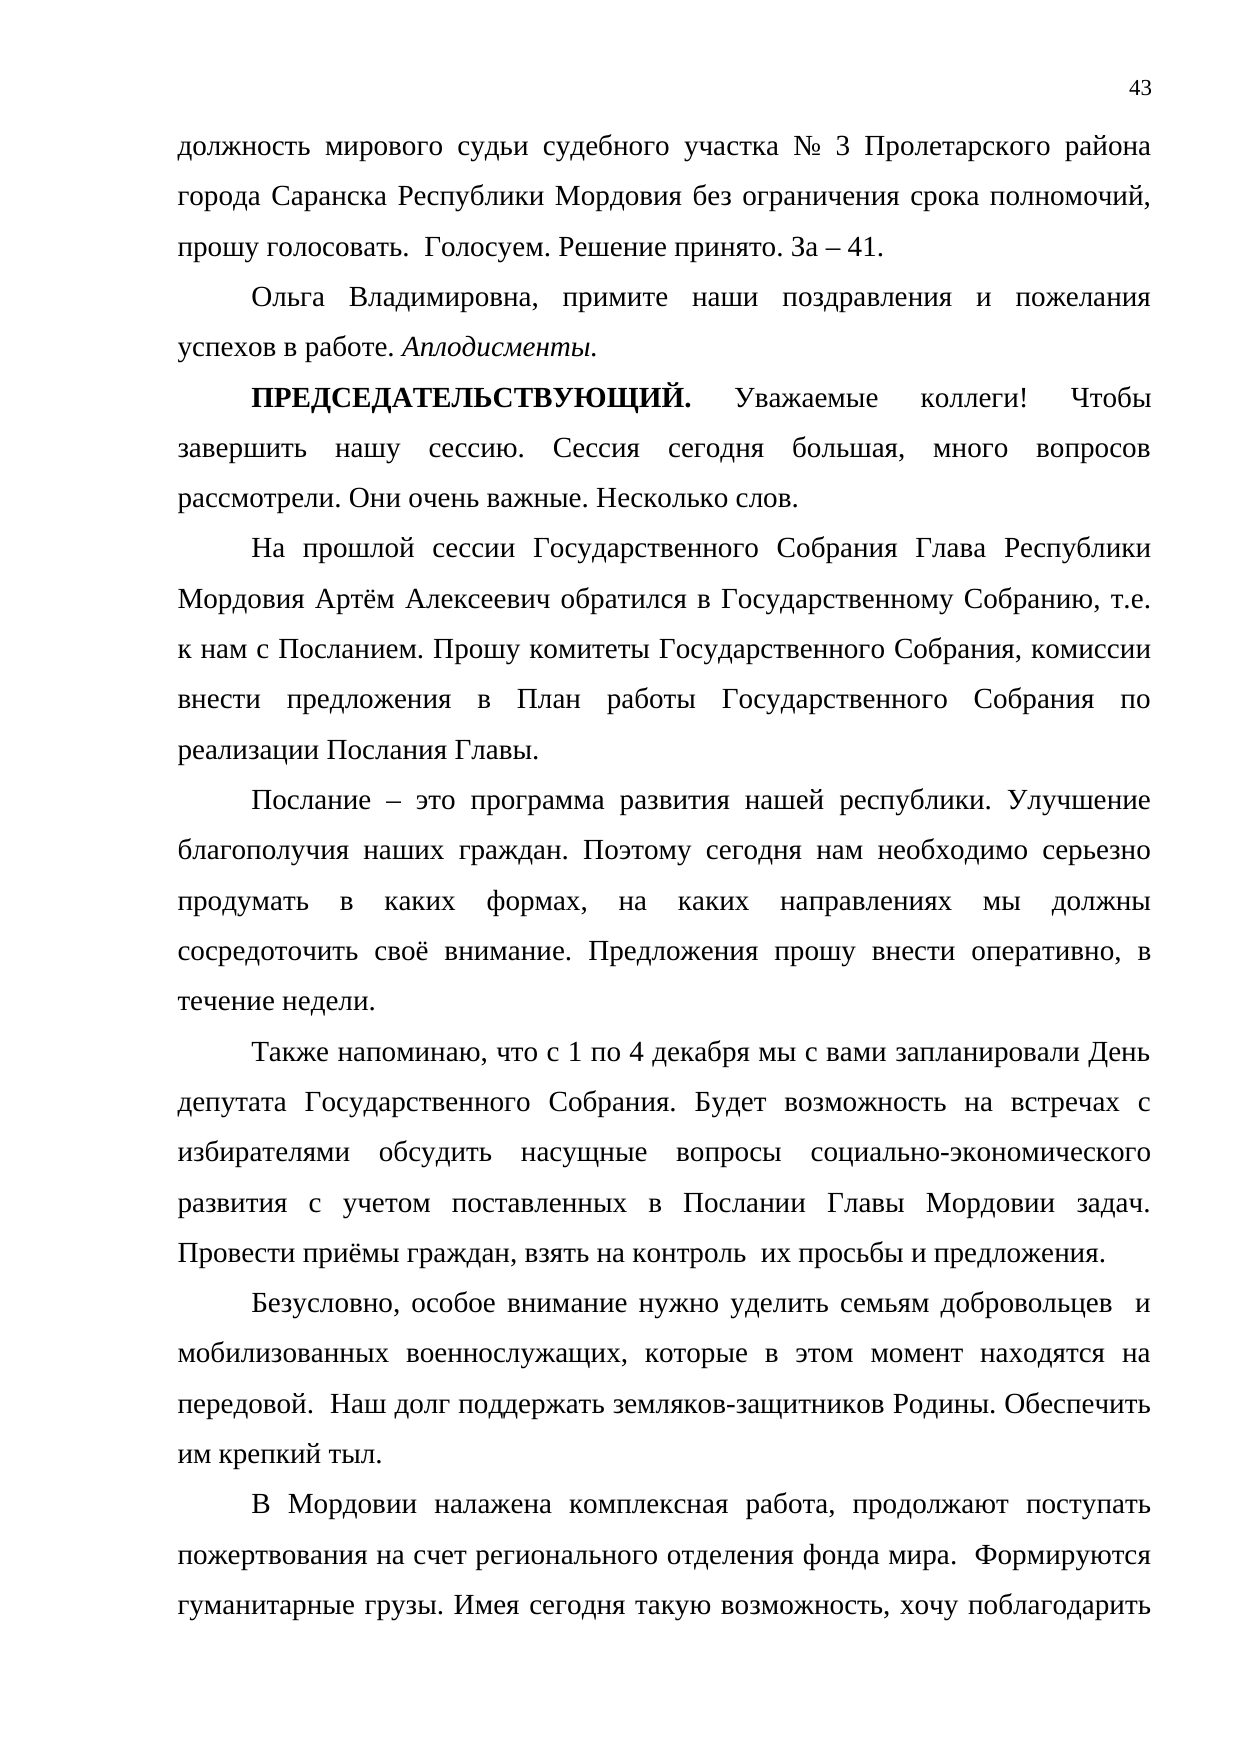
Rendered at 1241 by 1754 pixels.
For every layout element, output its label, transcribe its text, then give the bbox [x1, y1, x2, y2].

text Ольга Владимировна, примите наши поздравления и пожелания успехов в работе. Аплодисменты. [177, 279, 1152, 363]
text Безусловно, особое внимание нужно уделить семьям добровольцев и мобилизованных военнослужащих, которые в этом момент находятся на передовой. Наш долг поддержать земляков-защитников Родины. Обеспечить им крепкий тыл. [177, 1285, 1152, 1470]
text ПРЕДСЕДАТЕЛЬСТВУЮЩИЙ. Уважаемые коллеги! Чтобы завершить нашу сессию. Сессия сегодня большая, много вопросов рассмотрели. Они очень важные. Несколько слов. [177, 380, 1152, 514]
text Послание – это программа развития нашей республики. Улучшение благополучия наших граждан. Поэтому сегодня нам необходимо серьезно продумать в каких формах, на каких направлениях мы должны сосредоточить своё внимание. Предложения прошу внести оперативно, в течение недели. [177, 782, 1152, 1017]
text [177, 128, 1152, 262]
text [177, 1487, 1152, 1621]
text На прошлой сессии Государственного Собрания Глава Республики Мордовия Артём Алексеевич обратился в Государственному Собранию, т.е. к нам с Посланием. Прошу комитеты Государственного Собрания, комиссии внести предложения в План работы Государственного Собрания по реализации Послания Главы. [177, 531, 1152, 765]
text Также напоминаю, что с 1 по 4 декабря мы с вами запланировали День депутата Государственного Собрания. Будет возможность на встречах с избирателями обсудить насущные вопросы социально-экономического развития с учетом поставленных в Послании Главы Мордовии задач. Провести приёмы граждан, взять на контроль их просьбы и предложения. [177, 1034, 1152, 1268]
